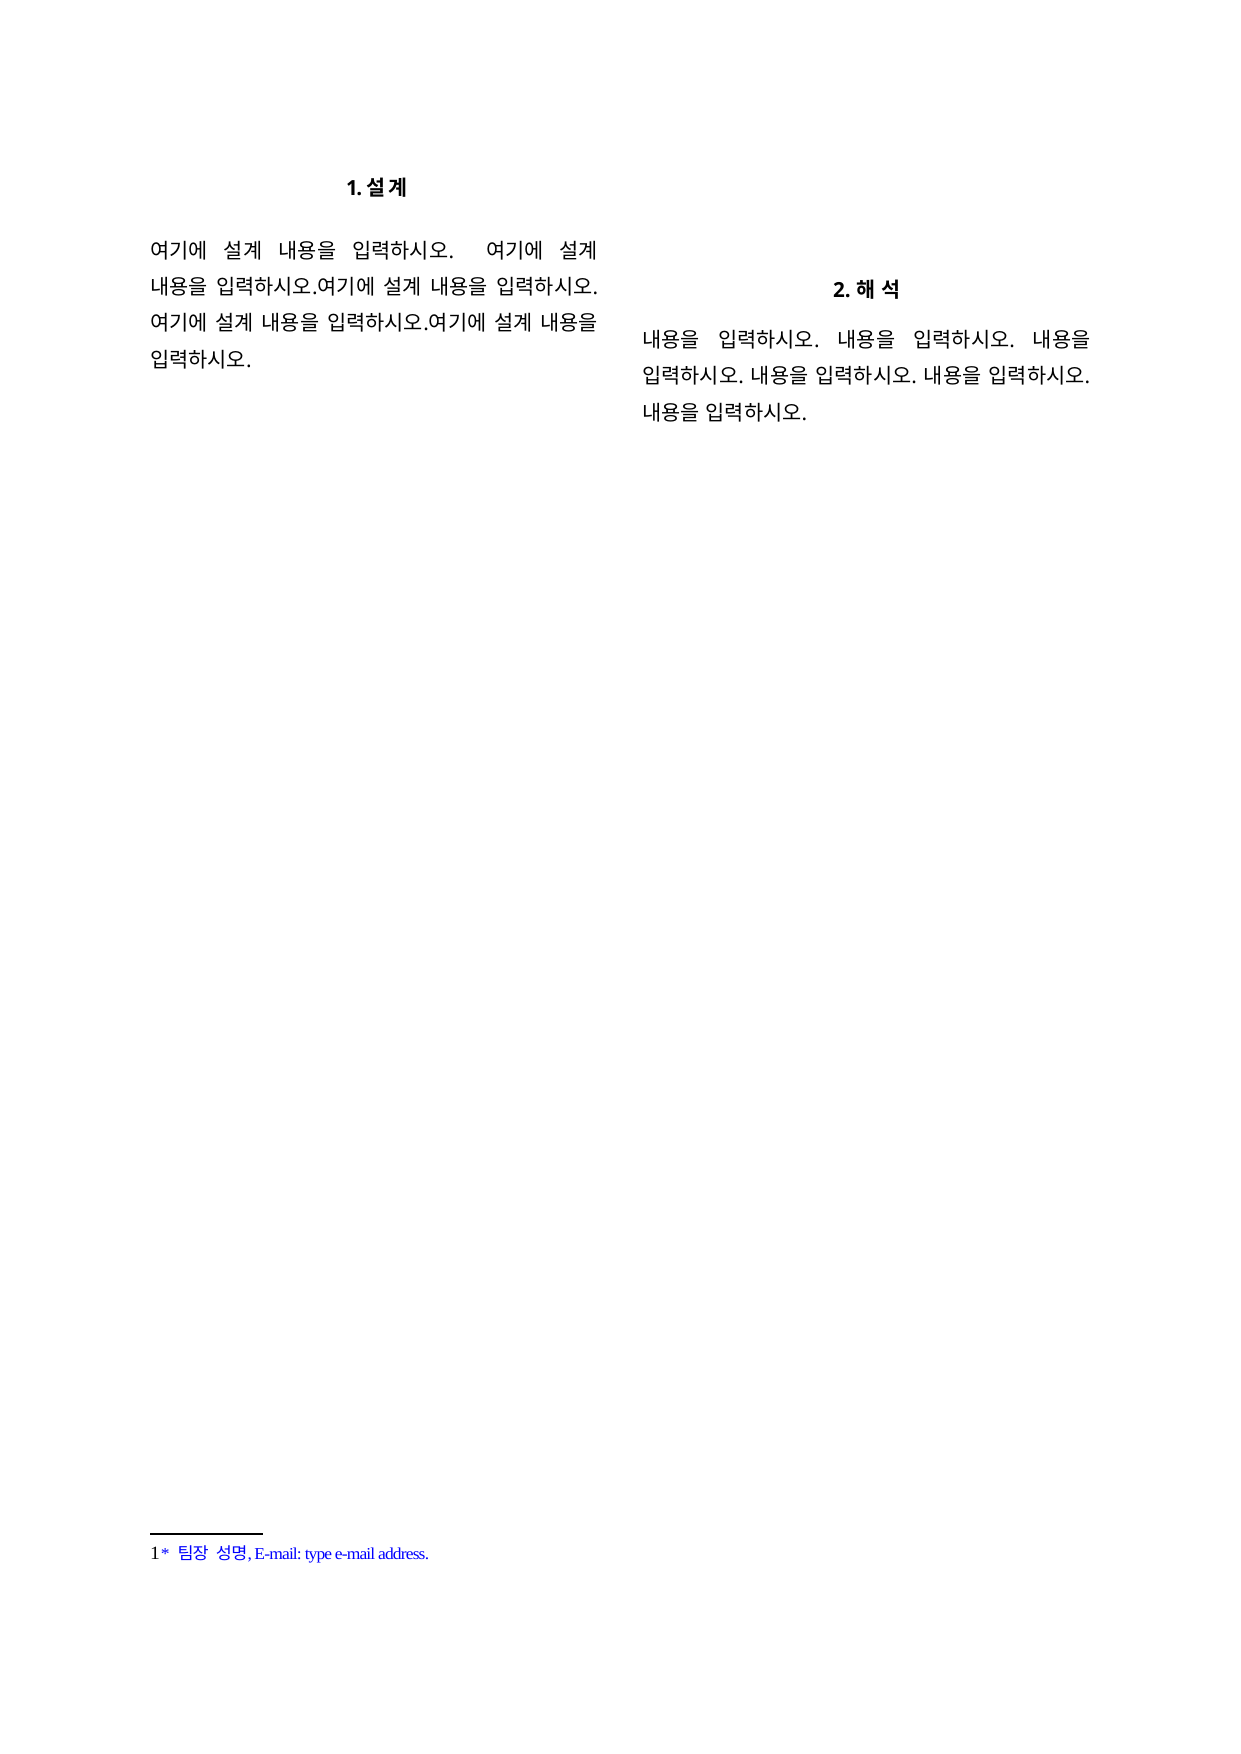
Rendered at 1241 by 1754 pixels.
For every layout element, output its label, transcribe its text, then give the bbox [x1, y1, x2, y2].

text 여기에 설계 내용을 입력하시오. 여기에 설계 내용을 입력하시오.여기에 설계 내용을 입력하시오.여기에 설계 내용을 입력하시오.여기에 설계 내용을 입력하시오. [150, 234, 598, 373]
text 2. 해 석 [642, 279, 1090, 302]
text 1. 설 계 [150, 177, 598, 200]
text 내용을 입력하시오. 내용을 입력하시오. 내용을 입력하시오. 내용을 입력하시오. 내용을 입력하시오. 내용을 입력하시오. [642, 323, 1090, 426]
